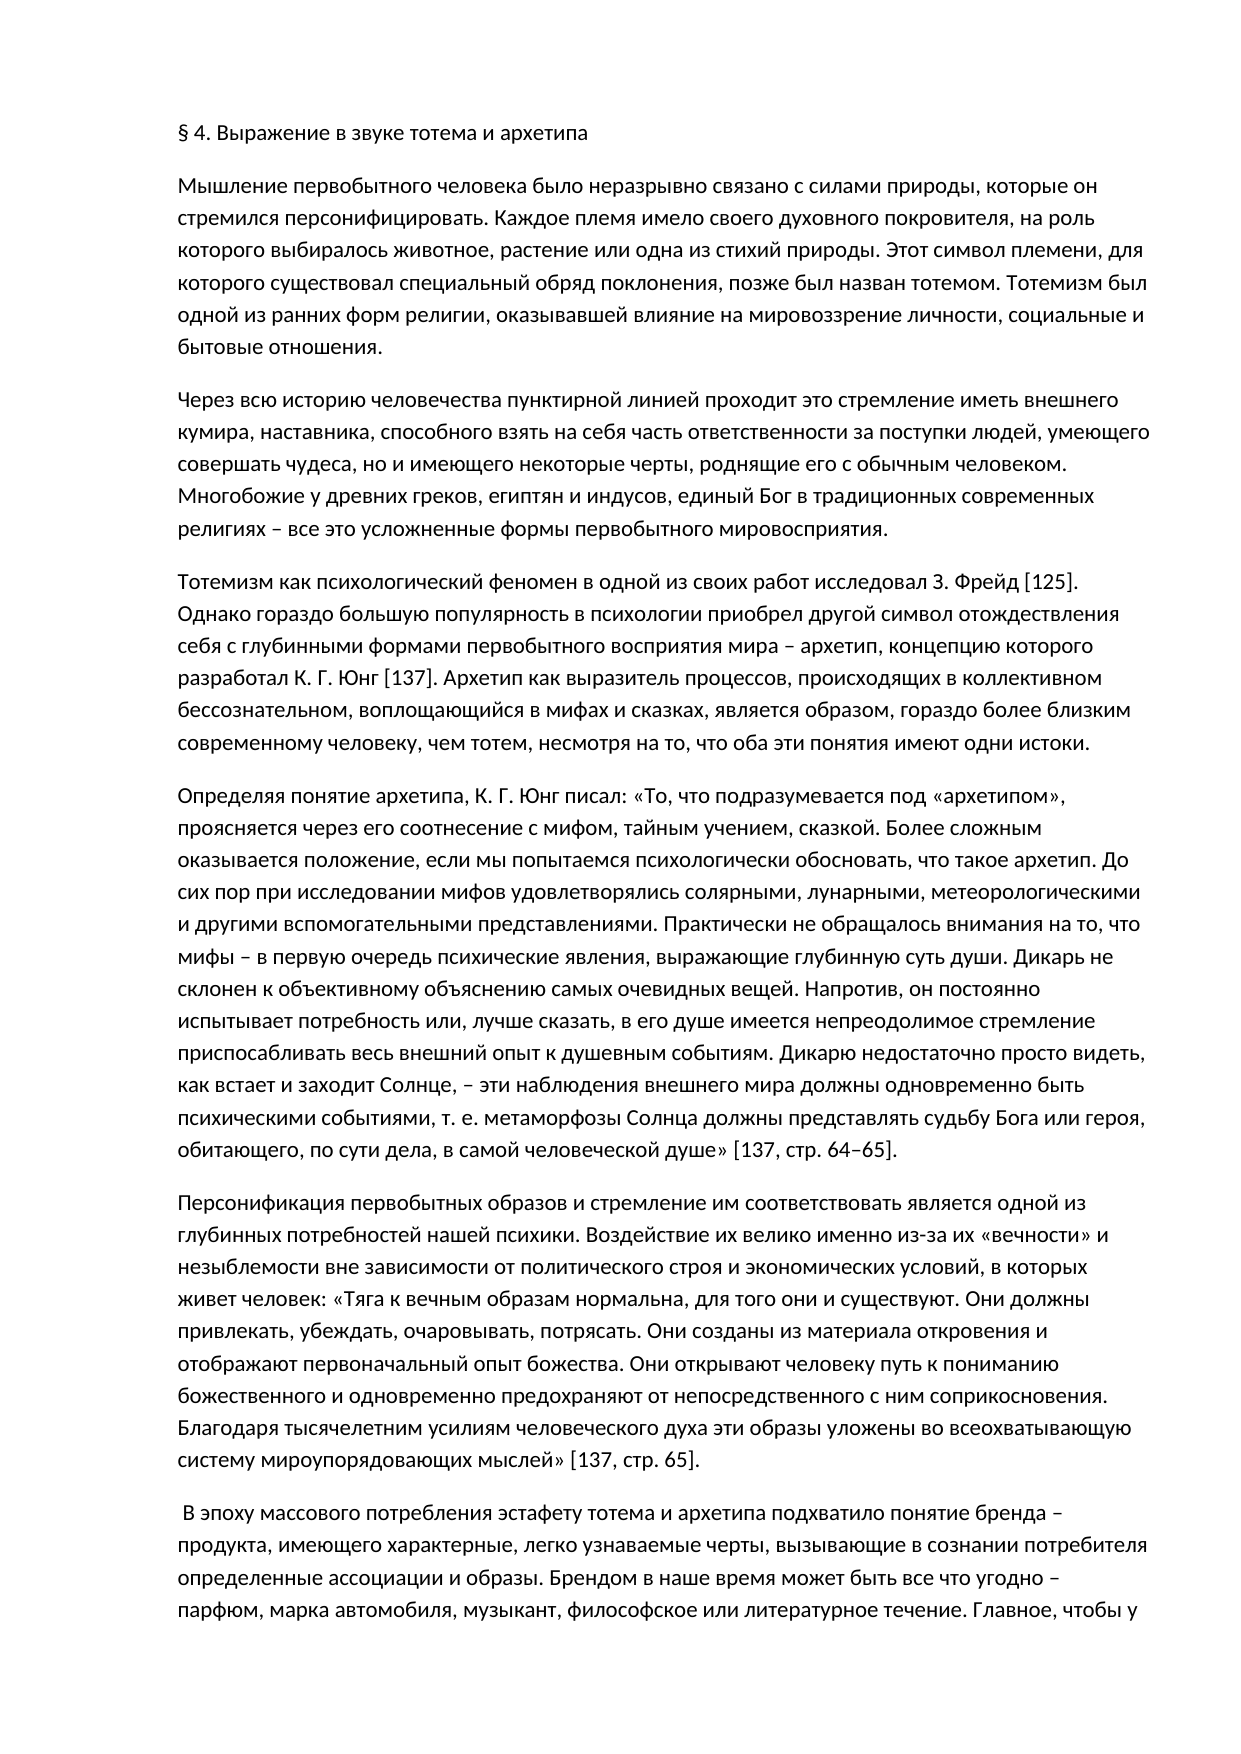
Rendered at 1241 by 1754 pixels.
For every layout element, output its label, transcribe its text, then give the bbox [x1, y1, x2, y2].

text Через всю историю человечества пунктирной линией проходит это стремление иметь внешнего кумира, наставника, способного взять на себя часть ответственности за поступки людей, умеющего совершать чудеса, но и имеющего некоторые черты, роднящие его с обычным человеком. Многобожие у древних греков, египтян и индусов, единый Бог в традиционных современных религиях – все это усложненные формы первобытного мировосприятия. [177, 385, 1152, 542]
text Определяя понятие архетипа, К. Г. Юнг писал: «То, что подразумевается под «архетипом», проясняется через его соотнесение с мифом, тайным учением, сказкой. Более сложным оказывается положение, если мы попытаемся психологически обосновать, что такое архетип. До сих пор при исследовании мифов удовлетворялись солярными, лунарными, метеорологическими и другими вспомогательными представлениями. Практически не обращалось внимания на то, что мифы – в первую очередь психические явления, выражающие глубинную суть души. Дикарь не склонен к объективному объяснению самых очевидных вещей. Напротив, он постоянно испытывает потребность или, лучше сказать, в его душе имеется непреодолимое стремление приспосабливать весь внешний опыт к душевным событиям. Дикарю недостаточно просто видеть, как встает и заходит Солнце, – эти наблюдения внешнего мира должны одновременно быть психическими событиями, т. е. метаморфозы Солнца должны представлять судьбу Бога или героя, обитающего, по сути дела, в самой человеческой душе» [137, стр. 64–65]. [177, 781, 1152, 1163]
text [177, 1498, 1152, 1623]
text Персонификация первобытных образов и стремление им соответствовать является одной из глубинных потребностей нашей психики. Воздействие их велико именно из-за их «вечности» и незыблемости вне зависимости от политического строя и экономических условий, в которых живет человек: «Тяга к вечным образам нормальна, для того они и существуют. Они должны привлекать, убеждать, очаровывать, потрясать. Они созданы из материала откровения и отображают первоначальный опыт божества. Они открывают человеку путь к пониманию божественного и одновременно предохраняют от непосредственного с ним соприкосновения. Благодаря тысячелетним усилиям человеческого духа эти образы уложены во всеохватывающую систему мироупорядовающих мыслей» [137, стр. 65]. [177, 1188, 1152, 1473]
text Мышление первобытного человека было неразрывно связано с силами природы, которые он стремился персонифицировать. Каждое племя имело своего духовного покровителя, на роль которого выбиралось животное, растение или одна из стихий природы. Этот символ племени, для которого существовал специальный обряд поклонения, позже был назван тотемом. Тотемизм был одной из ранних форм религии, оказывавшей влияние на мировоззрение личности, социальные и бытовые отношения. [177, 171, 1152, 360]
text Тотемизм как психологический феномен в одной из своих работ исследовал З. Фрейд [125]. Однако гораздо большую популярность в психологии приобрел другой символ отождествления себя с глубинными формами первобытного восприятия мира – архетип, концепцию которого разработал К. Г. Юнг [137]. Архетип как выразитель процессов, происходящих в коллективном бессознательном, воплощающийся в мифах и сказках, является образом, гораздо более близким современному человеку, чем тотем, несмотря на то, что оба эти понятия имеют одни истоки. [177, 567, 1152, 756]
text § 4. Выражение в звуке тотема и архетипа [177, 118, 1152, 146]
